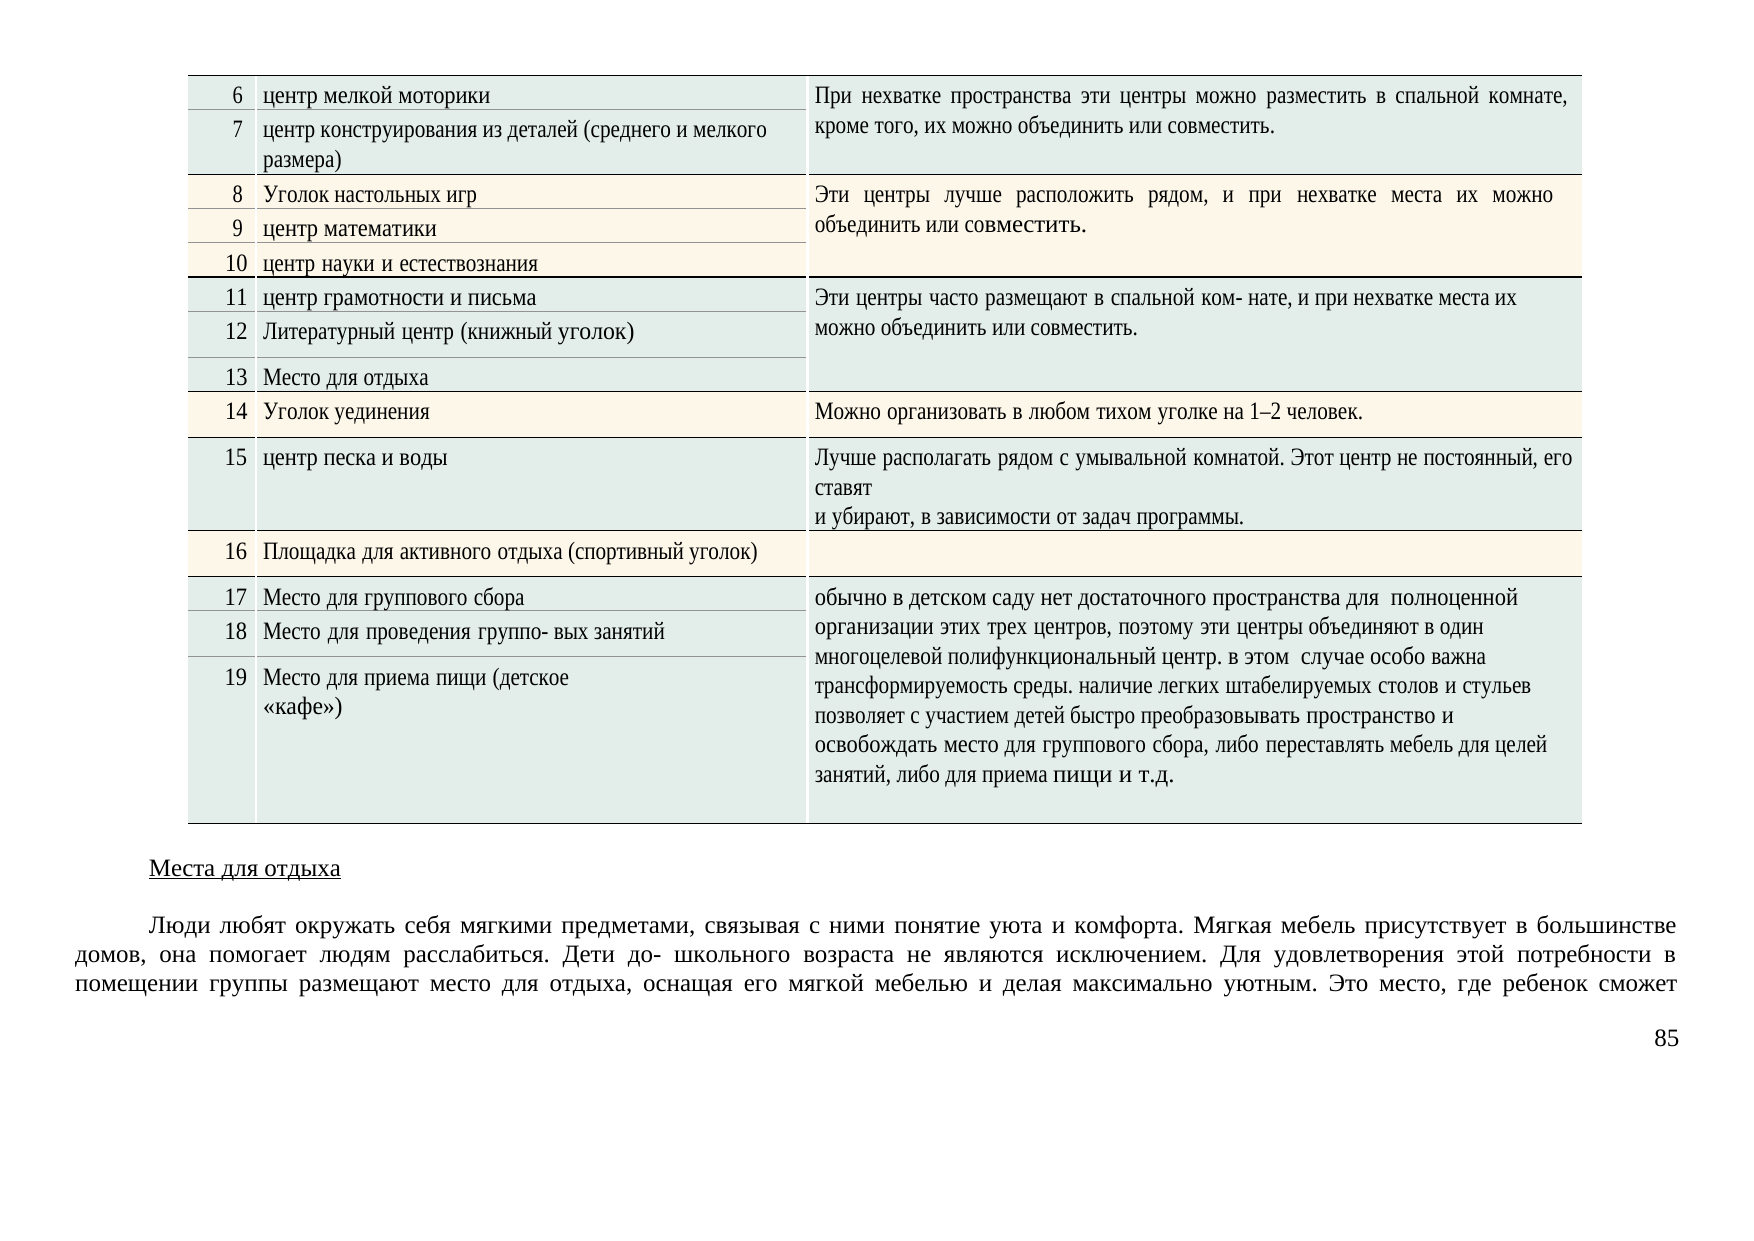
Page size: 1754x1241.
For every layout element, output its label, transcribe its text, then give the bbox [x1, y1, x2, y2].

text Места для отдыха [75, 853, 1679, 881]
table_cell Место для отдыха [257, 358, 806, 391]
table_cell 18 [188, 611, 255, 656]
table_cell При нехватке пространства эти центры можно разместить в спальной комнате, кроме того, их можно объединить или совместить. [809, 76, 1582, 174]
table_cell Место для приема пищи (детское «кафе») [257, 657, 806, 823]
table_cell 6 [188, 76, 255, 109]
table_cell 9 [188, 209, 255, 242]
table_cell 19 [188, 657, 255, 823]
table_cell 13 [188, 358, 255, 391]
table_cell 10 [188, 243, 255, 276]
table_cell Площадка для активного отдыха (спортивный уголок) [257, 531, 806, 576]
table_cell Эти центры часто размещают в спальной ком- нате, и при нехватке места их можно объединить или совместить. [809, 278, 1582, 391]
table_cell Литературный центр (книжный уголок) [257, 312, 806, 357]
table_cell 16 [188, 531, 255, 576]
table_cell обычно в детском саду нет достаточного пространства для полноценной организации этих трех центров, поэтому эти центры объединяют в один многоцелевой полифункциональный центр. в этом случае особо важна трансформируемость среды. наличие легких штабелируемых столов и стульев позволяет с участием детей быстро преобразовывать пространство и освобождать место для группового сбора, либо переставлять мебель для целей занятий, либо для приема пищи и т.д. [809, 577, 1582, 823]
table_cell [809, 531, 1582, 576]
table_cell Место для группового сбора [257, 577, 806, 610]
table_cell 7 [188, 110, 255, 174]
table_cell Эти центры лучше расположить рядом, и при нехватке места их можно объединить или совместить. [809, 175, 1582, 276]
table_cell Уголок настольных игр [257, 175, 806, 208]
table_cell Место для проведения группо- вых занятий [257, 611, 806, 656]
table_cell 11 [188, 278, 255, 311]
table_cell 8 [188, 175, 255, 208]
table_cell 12 [188, 312, 255, 357]
table_cell центр грамотности и письма [257, 278, 806, 311]
table_cell 17 [188, 577, 255, 610]
table_cell центр мелкой моторики [257, 76, 806, 109]
table_cell Лучше располагать рядом с умывальной комнатой. Этот центр не постоянный, его ставят и убирают, в зависимости от задач программы. [809, 438, 1582, 530]
table_cell 15 [188, 438, 255, 530]
table_cell Уголок уединения [257, 392, 806, 437]
table_cell центр математики [257, 209, 806, 242]
table_cell центр конструирования из деталей (среднего и мелкого размера) [257, 110, 806, 174]
table_cell Можно организовать в любом тихом уголке на 1–2 человек. [809, 392, 1582, 437]
table_cell 14 [188, 392, 255, 437]
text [75, 910, 1679, 996]
table_cell центр науки и естествознания [257, 243, 806, 276]
table_cell центр песка и воды [257, 438, 806, 530]
